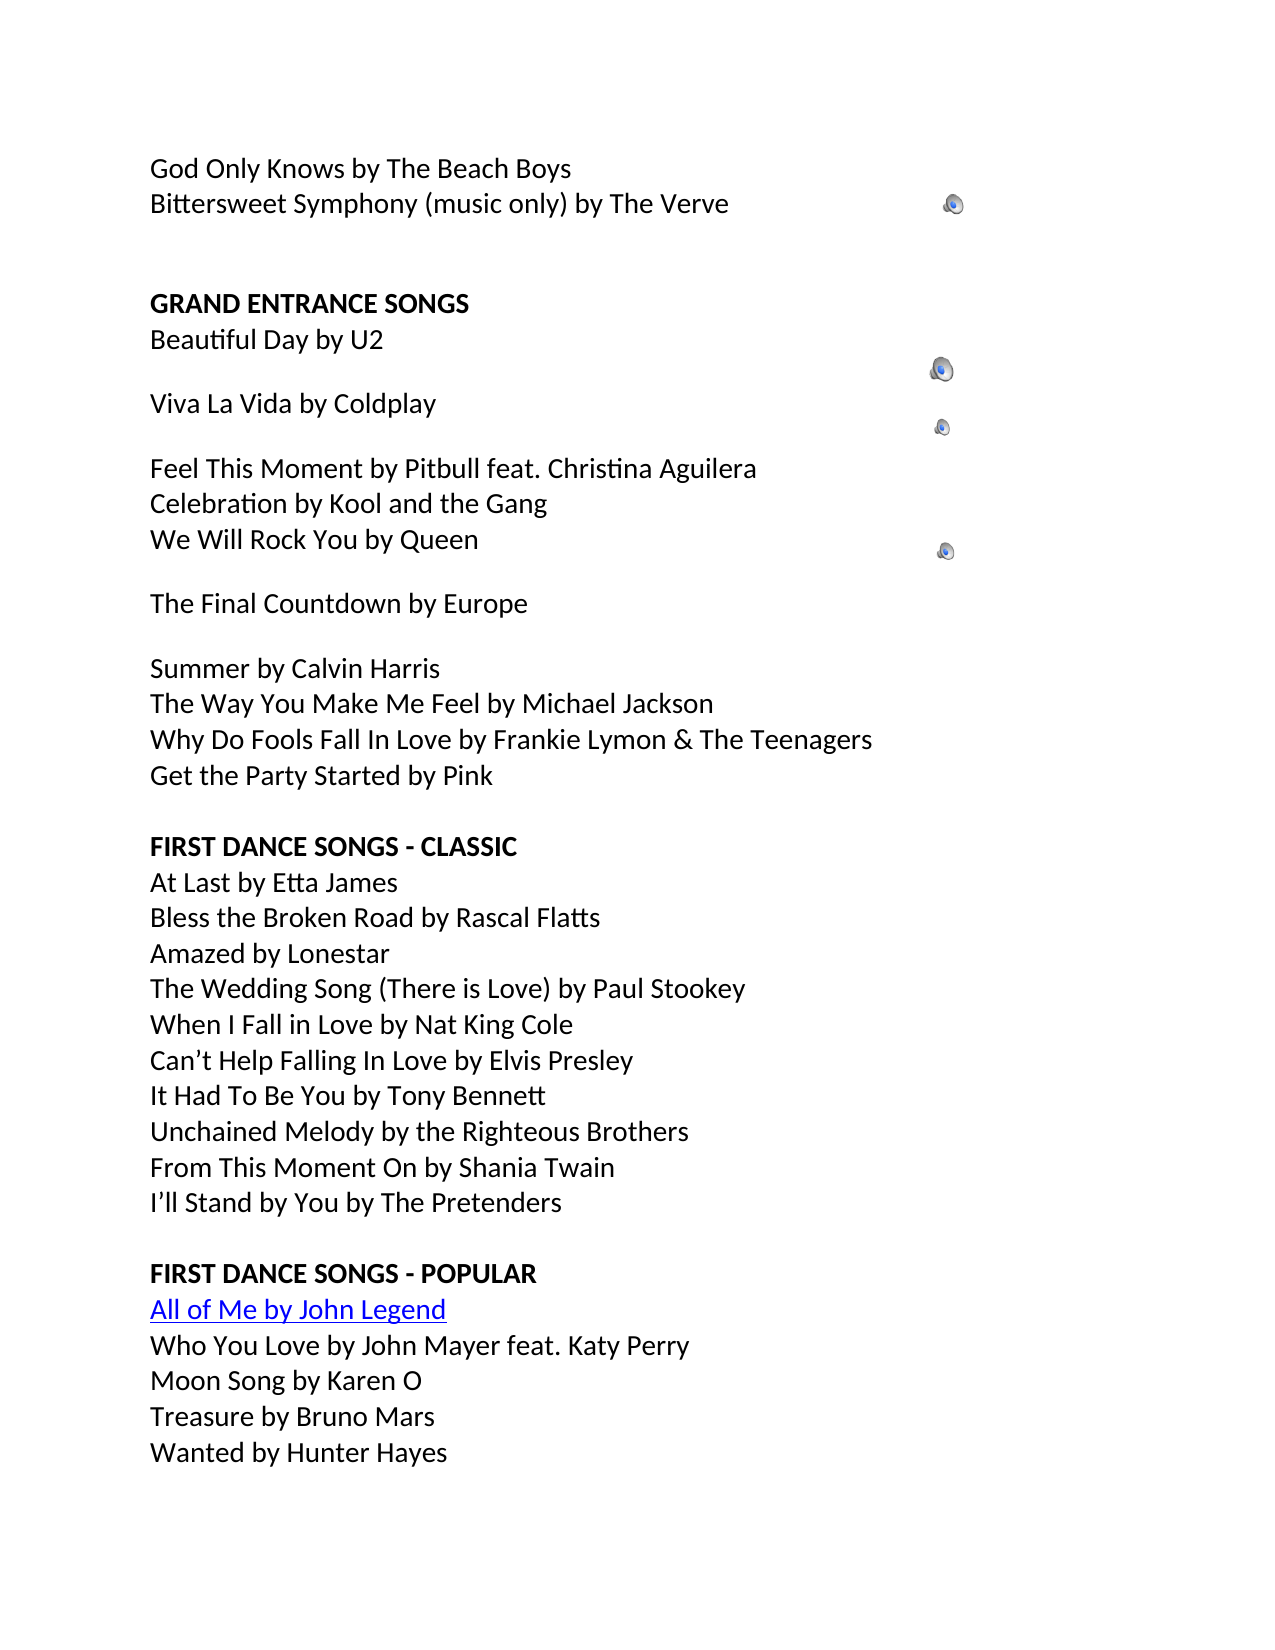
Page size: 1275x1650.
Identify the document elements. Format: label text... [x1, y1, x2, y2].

text God Only Knows by The Beach Boys Bittersweet Symphony (music only) by The Verve [150, 150, 1125, 250]
picture [908, 412, 975, 443]
text Summer by Calvin Harris The Way You Make Me Feel by Michael Jackson Why Do Fools Fall In Love by Frankie Lymon & The Teenagers Get the Party Started by Pink [150, 650, 1125, 792]
text The Final Countdown by Europe [150, 586, 1125, 650]
text FIRST DANCE SONGS - CLASSIC [150, 792, 1125, 864]
text Feel This Moment by Pitbull feat. Christina Aguilera Celebration by Kool and the Gang [150, 450, 1125, 521]
picture [889, 345, 992, 393]
picture [908, 534, 982, 568]
text We Will Rock You by Queen [150, 521, 1125, 586]
text Beautiful Day by U2 [150, 321, 1125, 386]
text At Last by Etta James Bless the Broken Road by Rascal Flatts Amazed by Lonestar The Wedding Song (There is Love) by Paul Stookey When I Fall in Love by Nat King Cole Can’t Help Falling In Love by Elvis Presley It Had To Be You by Tony Bennett Unchained Melody by the Righteous Brothers From This Moment On by Shania Twain I’ll Stand by You by The Pretenders FIRST DANCE SONGS - POPULAR [150, 864, 1125, 1291]
text GRAND ENTRANCE SONGS [150, 286, 1125, 321]
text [150, 1291, 1125, 1469]
picture [908, 185, 997, 223]
text Viva La Vida by Coldplay [150, 386, 1125, 450]
